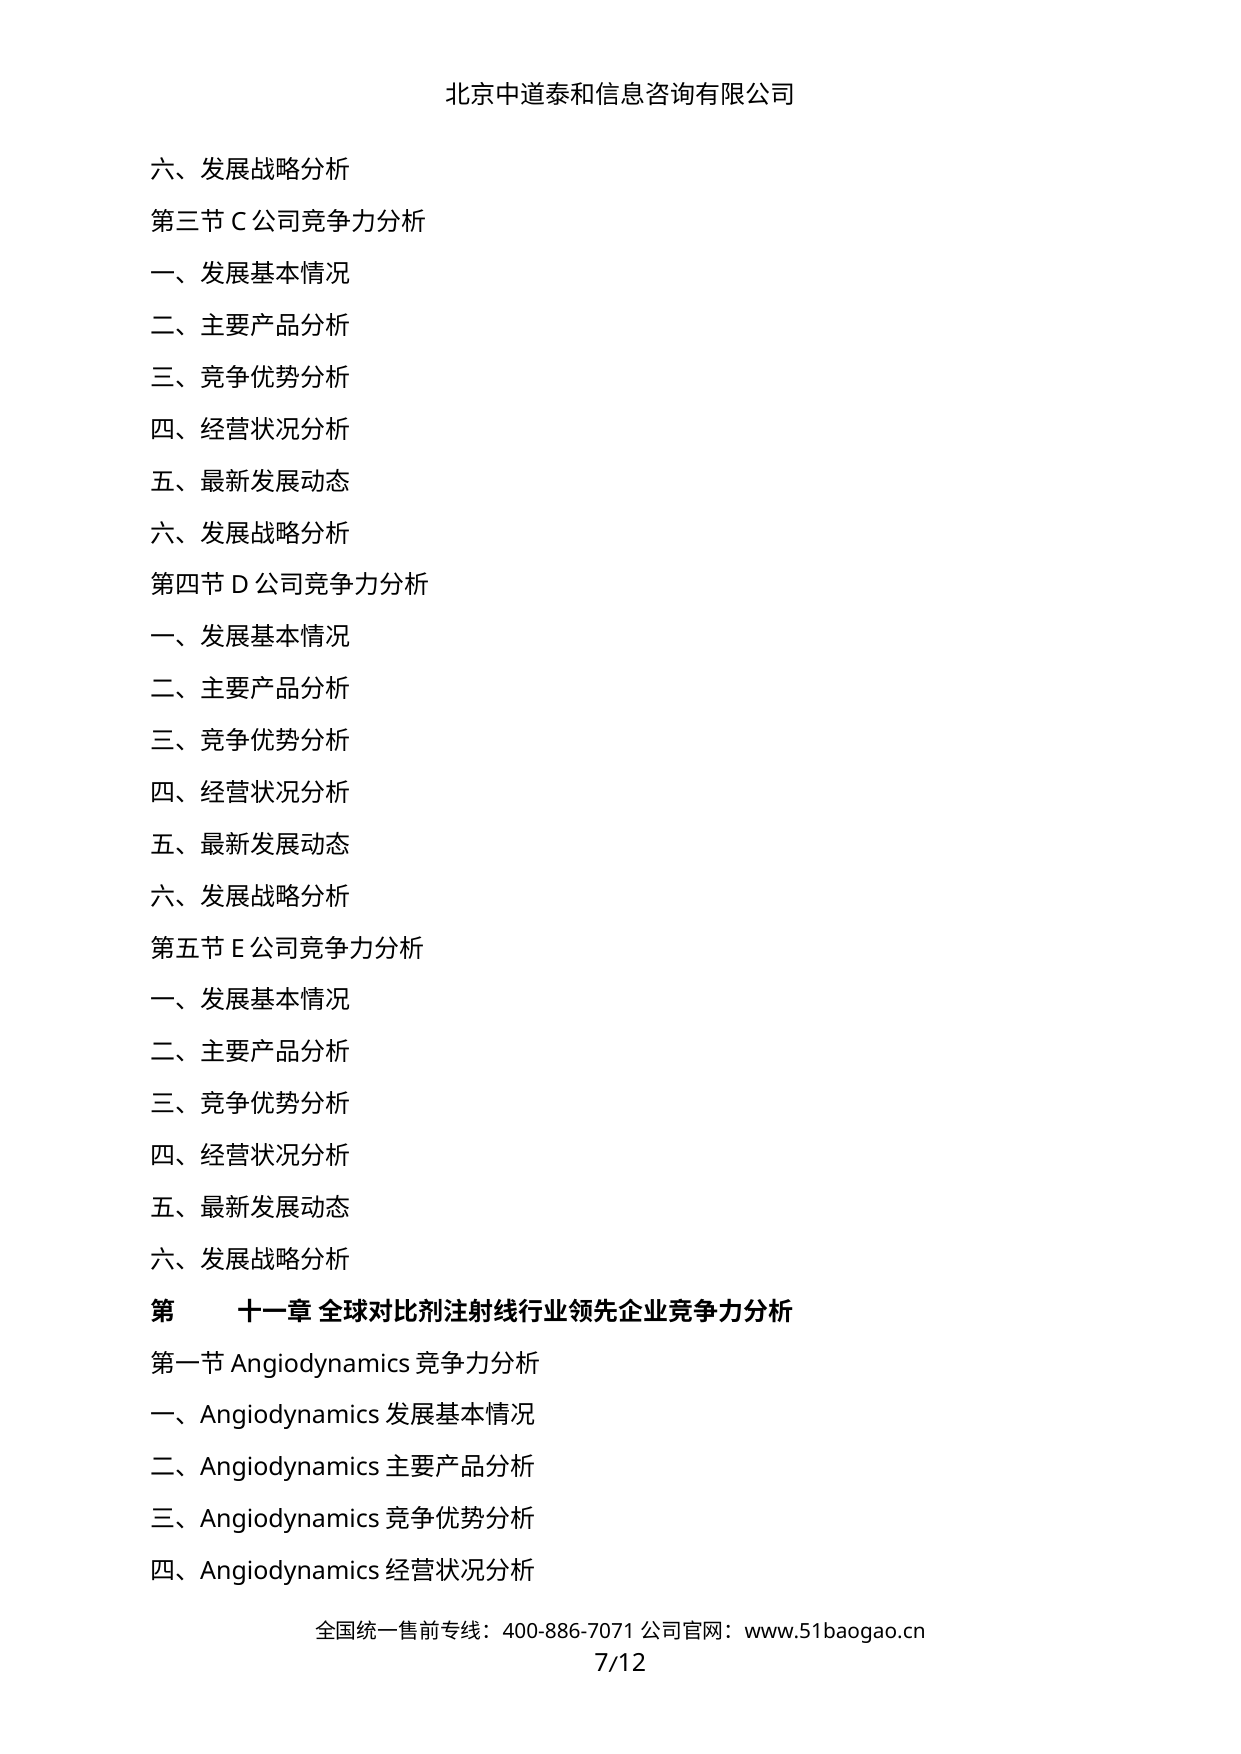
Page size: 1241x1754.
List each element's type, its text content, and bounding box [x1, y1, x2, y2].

text 四、经营状况分析 [150, 409, 1090, 446]
text 四、Angiodynamics经营状况分析 [150, 1551, 1090, 1587]
text 一、发展基本情况 [150, 254, 1090, 290]
text 二、Angiodynamics主要产品分析 [150, 1447, 1090, 1483]
text 六、发展战略分析 [150, 876, 1090, 912]
text 第 十一章 全球对比剂注射线行业领先企业竞争力分析 [150, 1291, 1090, 1327]
text 四、经营状况分析 [150, 1136, 1090, 1172]
text 第五节 E公司竞争力分析 [150, 928, 1090, 964]
text 第三节 C公司竞争力分析 [150, 202, 1090, 238]
text 二、主要产品分析 [150, 306, 1090, 342]
text 一、发展基本情况 [150, 617, 1090, 653]
text 六、发展战略分析 [150, 1239, 1090, 1276]
text 六、发展战略分析 [150, 513, 1090, 549]
text 五、最新发展动态 [150, 461, 1090, 497]
text 一、Angiodynamics发展基本情况 [150, 1395, 1090, 1431]
text 二、主要产品分析 [150, 669, 1090, 705]
text 三、竞争优势分析 [150, 1084, 1090, 1120]
text 五、最新发展动态 [150, 1187, 1090, 1224]
text 六、发展战略分析 [150, 150, 1090, 186]
text 五、最新发展动态 [150, 824, 1090, 861]
text 第四节 D公司竞争力分析 [150, 565, 1090, 601]
text 四、经营状况分析 [150, 772, 1090, 809]
text 二、主要产品分析 [150, 1032, 1090, 1068]
text 一、发展基本情况 [150, 980, 1090, 1016]
text 三、竞争优势分析 [150, 721, 1090, 757]
text 第一节 Angiodynamics竞争力分析 [150, 1343, 1090, 1379]
text 三、竞争优势分析 [150, 357, 1090, 394]
text 三、Angiodynamics竞争优势分析 [150, 1499, 1090, 1535]
